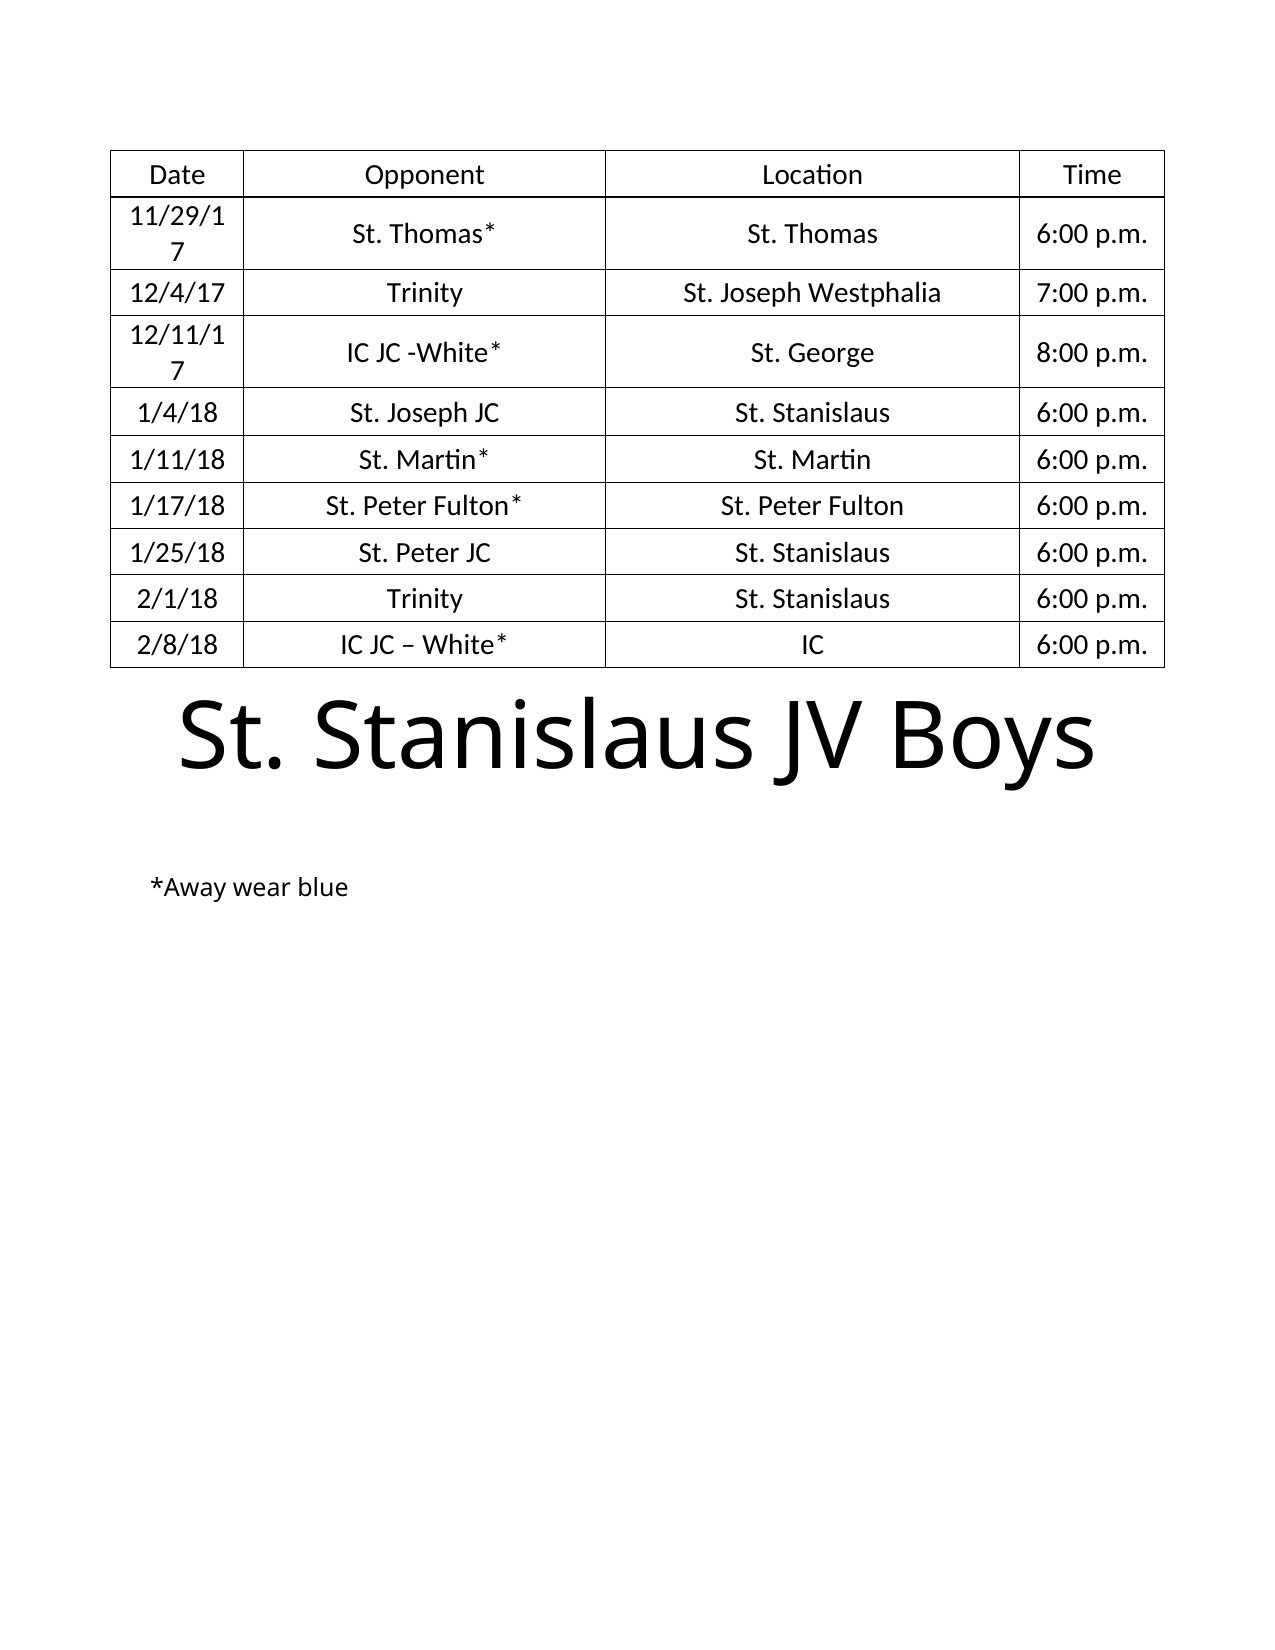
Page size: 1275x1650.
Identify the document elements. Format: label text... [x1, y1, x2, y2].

table_header Opponent [244, 151, 605, 196]
table_cell St. Martin [606, 436, 1019, 482]
table_cell 1/25/18 [111, 529, 243, 574]
table_cell St. Stanislaus [606, 388, 1019, 435]
table_cell Trinity [244, 575, 605, 621]
table_cell 12/4/17 [111, 270, 243, 315]
table_cell IC JC -White* [244, 316, 605, 387]
table_cell St. Joseph Westphalia [606, 270, 1019, 315]
table_cell 6:00 p.m. [1020, 622, 1164, 667]
text *Away wear blue [150, 870, 1125, 904]
table_cell 6:00 p.m. [1020, 198, 1164, 269]
table_cell St. Peter JC [244, 529, 605, 574]
table_header Date [111, 151, 243, 196]
table_cell 6:00 p.m. [1020, 529, 1164, 574]
table_cell St. Stanislaus [606, 575, 1019, 621]
table_cell 1/17/18 [111, 483, 243, 528]
table_cell Trinity [244, 270, 605, 315]
table_cell 2/8/18 [111, 622, 243, 667]
table_cell 2/1/18 [111, 575, 243, 621]
table_cell 6:00 p.m. [1020, 575, 1164, 621]
table_cell St. Martin* [244, 436, 605, 482]
table_cell St. Peter Fulton [606, 483, 1019, 528]
table_cell IC JC – White* [244, 622, 605, 667]
table_cell St. George [606, 316, 1019, 387]
table_cell St. Joseph JC [244, 388, 605, 435]
table_cell 6:00 p.m. [1020, 436, 1164, 482]
table_cell 8:00 p.m. [1020, 316, 1164, 387]
table_cell 6:00 p.m. [1020, 388, 1164, 435]
table_cell IC [606, 622, 1019, 667]
table_header Time [1020, 151, 1164, 196]
table_cell 6:00 p.m. [1020, 483, 1164, 528]
table_cell St. Stanislaus [606, 529, 1019, 574]
table_cell 11/29/17 [111, 198, 243, 269]
table_cell St. Thomas* [244, 198, 605, 269]
table_cell 12/11/17 [111, 316, 243, 387]
text St. Stanislaus JV Boys [150, 668, 1125, 796]
table_cell St. Thomas [606, 198, 1019, 269]
table_header Location [606, 151, 1019, 196]
table_cell 7:00 p.m. [1020, 270, 1164, 315]
table_cell St. Peter Fulton* [244, 483, 605, 528]
table_cell 1/11/18 [111, 436, 243, 482]
table_cell 1/4/18 [111, 388, 243, 435]
